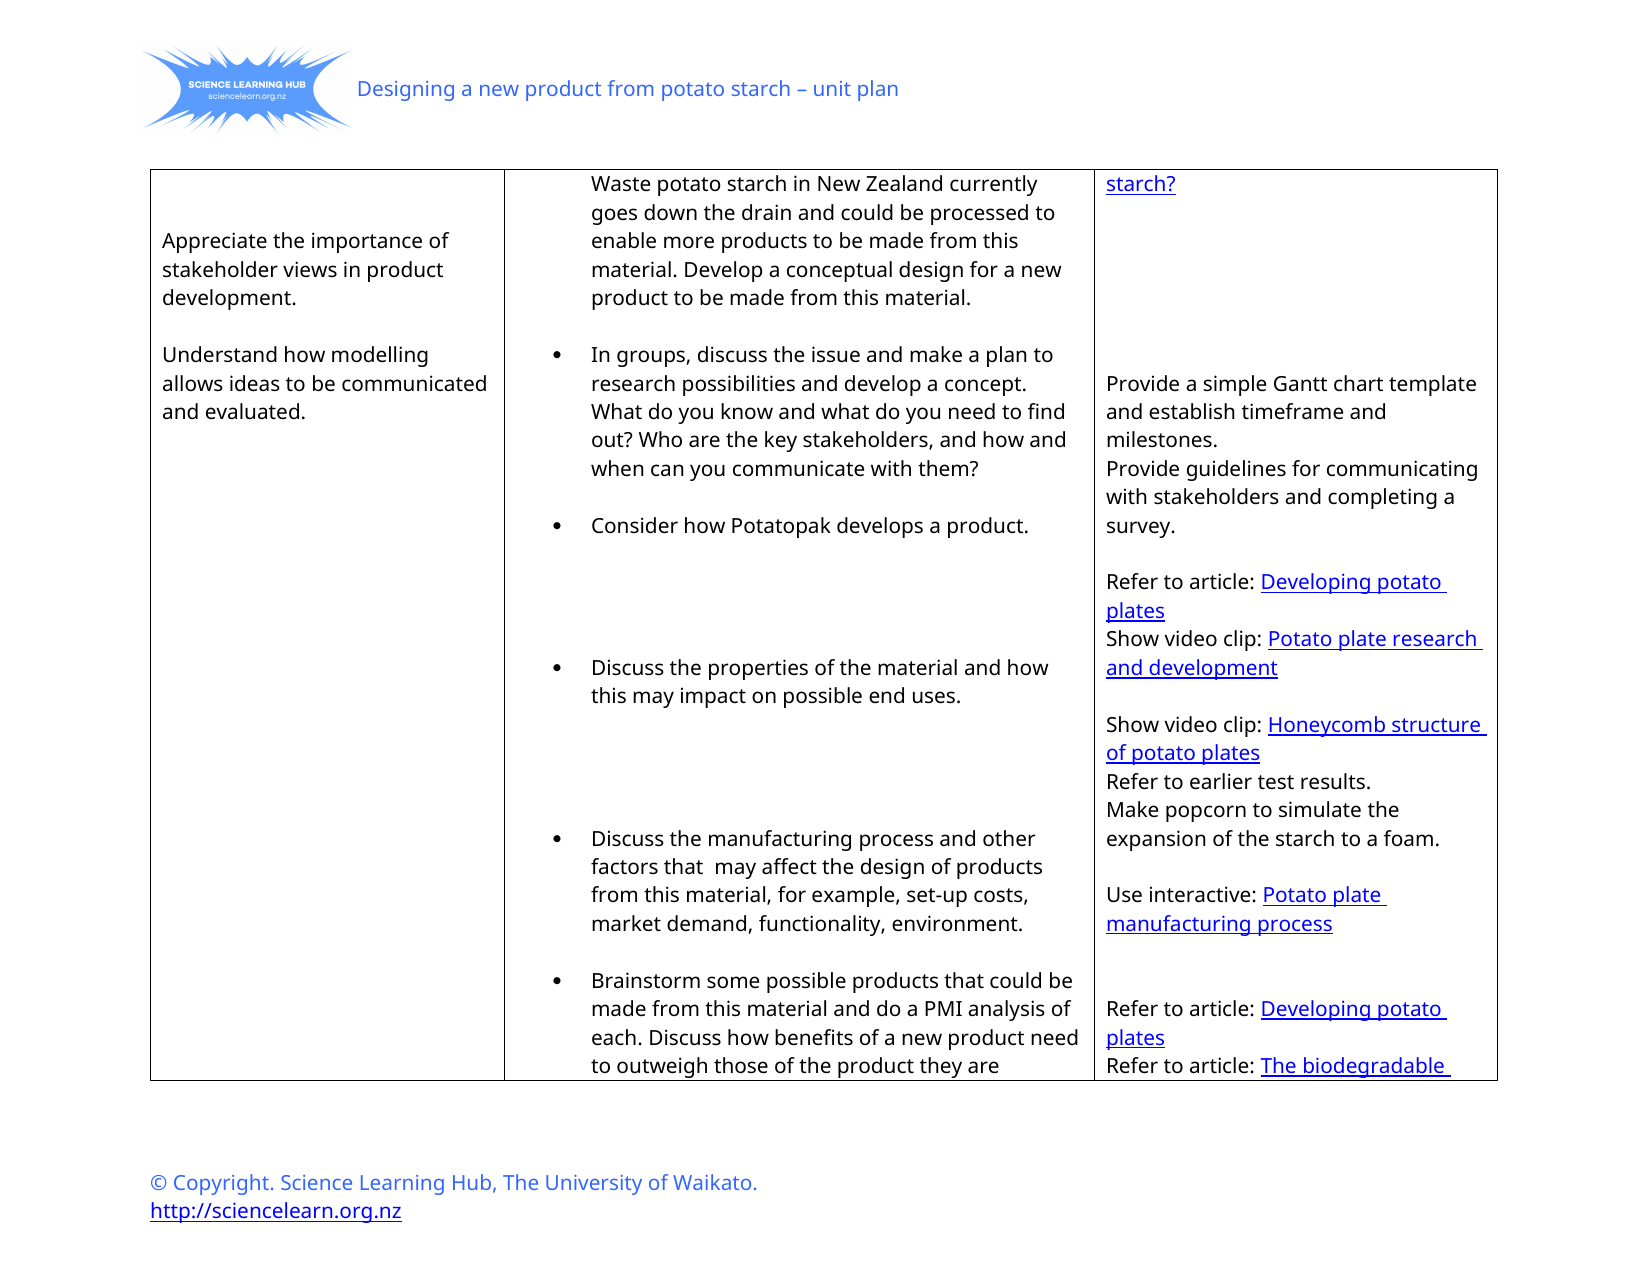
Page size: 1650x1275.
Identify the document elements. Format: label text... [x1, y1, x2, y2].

picture [141, 43, 354, 135]
